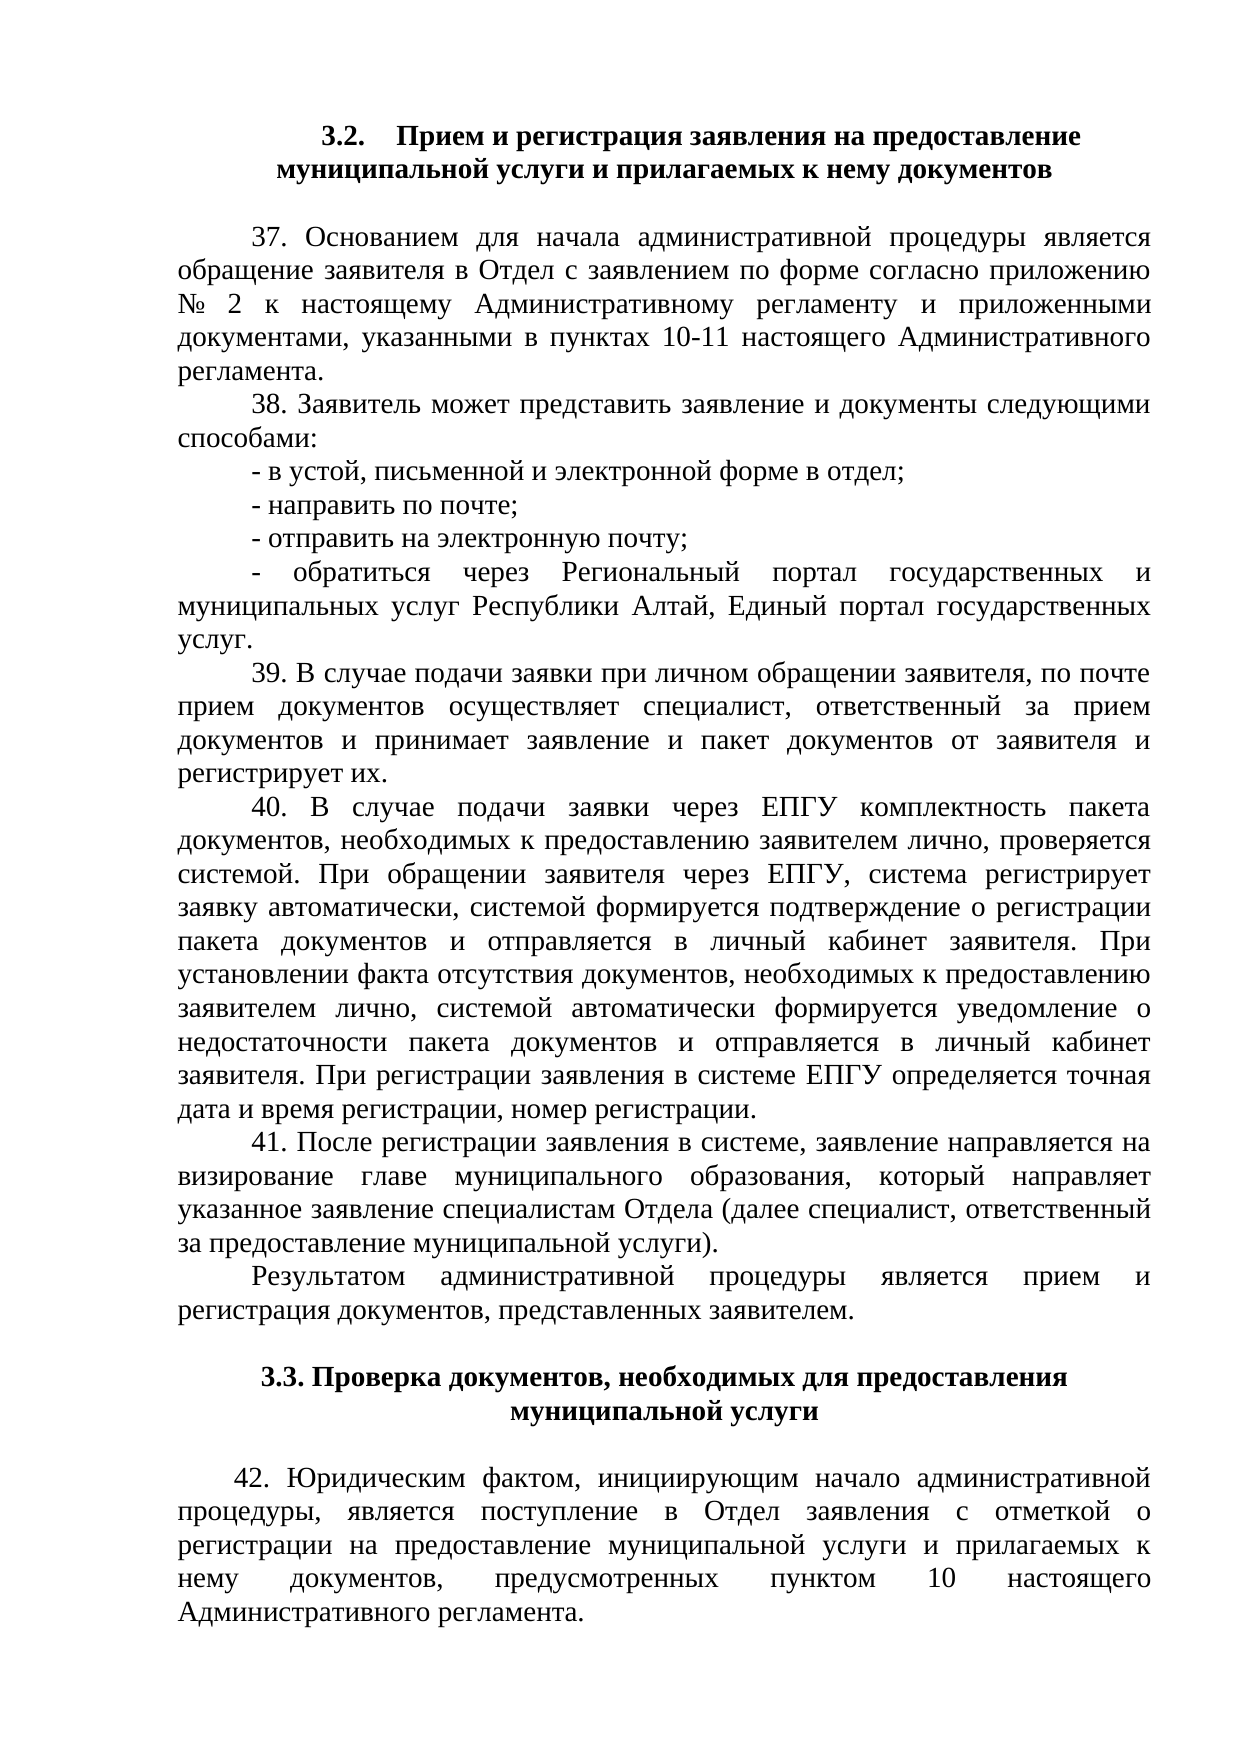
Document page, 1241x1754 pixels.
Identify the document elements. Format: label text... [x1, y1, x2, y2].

text - в устой, письменной и электронной форме в отдел; [177, 453, 1152, 487]
text 40. В случае подачи заявки через ЕПГУ комплектность пакета документов, необходимых к предоставлению заявителем лично, проверяется системой. При обращении заявителя через ЕПГУ, система регистрирует заявку автоматически, системой формируется подтверждение о регистрации пакета документов и отправляется в личный кабинет заявителя. При установлении факта отсутствия документов, необходимых к предоставлению заявителем лично, системой автоматически формируется уведомление о недостаточности пакета документов и отправляется в личный кабинет заявителя. При регистрации заявления в системе ЕПГУ определяется точная дата и время регистрации, номер регистрации. [177, 789, 1152, 1124]
text 37. Основанием для начала административной процедуры является обращение заявителя в Отдел с заявлением по форме согласно приложению № 2 к настоящему Административному регламенту и приложенными документами, указанными в пунктах 10-11 настоящего Административного регламента. [177, 219, 1152, 386]
list Прием и регистрация заявления на предоставление [251, 118, 1152, 152]
title муниципальной услуги [177, 1393, 1152, 1426]
text 38. Заявитель может представить заявление и документы следующими способами: [177, 386, 1152, 453]
text - обратиться через Региональный портал государственных и муниципальных услуг Республики Алтай, Единый портал государственных услуг. [177, 554, 1152, 655]
text - отправить на электронную почту; [177, 521, 1152, 554]
text 39. В случае подачи заявки при личном обращении заявителя, по почте прием документов осуществляет специалист, ответственный за прием документов и принимает заявление и пакет документов от заявителя и регистрирует их. [177, 655, 1152, 789]
text муниципальной услуги и прилагаемых к нему документов [177, 152, 1152, 185]
text 42. Юридическим фактом, инициирующим начало административной процедуры, является поступление в Отдел заявления с отметкой о регистрации на предоставление муниципальной услуги и прилагаемых к нему документов, предусмотренных пунктом 10 настоящего Административного регламента. [177, 1460, 1152, 1627]
text Результатом административной процедуры является прием и регистрация документов, представленных заявителем. [177, 1258, 1152, 1326]
text - направить по почте; [177, 487, 1152, 521]
text 41. После регистрации заявления в системе, заявление направляется на визирование главе муниципального образования, который направляет указанное заявление специалистам Отдела (далее специалист, ответственный за предоставление муниципальной услуги). [177, 1124, 1152, 1258]
title 3.3. Проверка документов, необходимых для предоставления [177, 1359, 1152, 1393]
